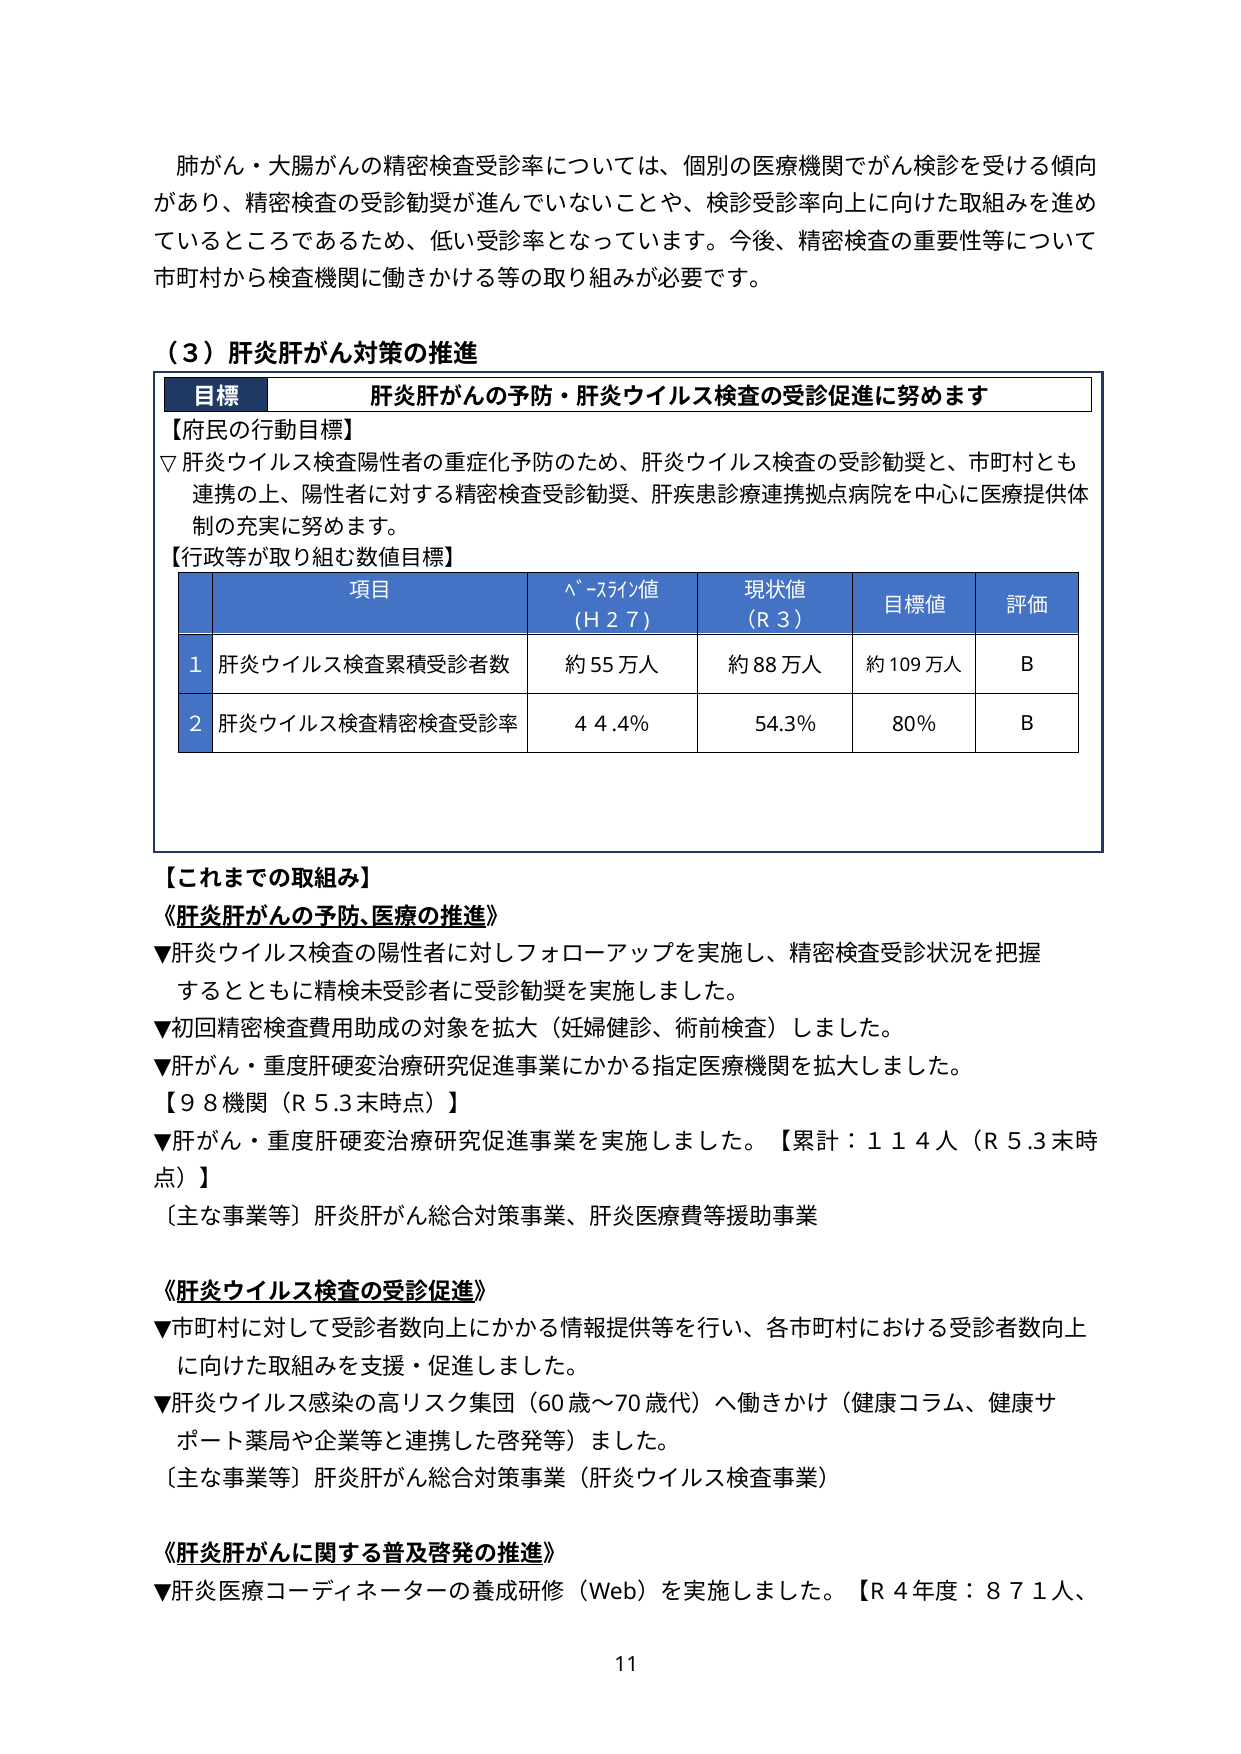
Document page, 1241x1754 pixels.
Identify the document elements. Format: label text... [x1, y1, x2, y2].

text 〔主な事業等〕肝炎肝がん総合対策事業、肝炎医療費等援助事業 [153, 1196, 1098, 1233]
text （３）肝炎肝がん対策の推進 [153, 333, 1098, 371]
text ▼肝炎ウイルス感染の高リスク集団（60歳～70歳代）へ働きかけ（健康コラム、健康サ [153, 1383, 1098, 1421]
text ▼肝炎ウイルス検査の陽性者に対しフォローアップを実施し、精密検査受診状況を把握 [153, 933, 1098, 971]
text 【これまでの取組み】 [153, 858, 1098, 896]
text に向けた取組みを支援・促進しました。 [153, 1346, 1098, 1383]
text 《肝炎ウイルス検査の受診促進》 [153, 1271, 1098, 1308]
text 肺がん・大腸がんの精密検査受診率については、個別の医療機関でがん検診を受ける傾向があり、精密検査の受診勧奨が進んでいないことや、検診受診率向上に向けた取組みを進めているところであるため、低い受診率となっています。今後、精密検査の重要性等について市町村から検査機関に働きかける等の取り組みが必要です。 [153, 146, 1098, 296]
text 【９８機関（R５.3末時点）】 [153, 1083, 1098, 1121]
text するとともに精検未受診者に受診勧奨を実施しました。 [153, 971, 1098, 1008]
text 《肝炎肝がんに関する普及啓発の推進》 [153, 1533, 1098, 1571]
text ▼初回精密検査費用助成の対象を拡大（妊婦健診、術前検査）しました。 [153, 1008, 1098, 1046]
text 《肝炎肝がんの予防､医療の推進》 [153, 896, 1098, 933]
text 〔主な事業等〕肝炎肝がん総合対策事業（肝炎ウイルス検査事業） [153, 1458, 1098, 1496]
text ▼肝がん・重度肝硬変治療研究促進事業を実施しました。【累計：１１４人（R５.3末時点）】 [153, 1121, 1098, 1196]
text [153, 1571, 1098, 1608]
text ▼市町村に対して受診者数向上にかかる情報提供等を行い、各市町村における受診者数向上 [153, 1308, 1098, 1346]
text ポート薬局や企業等と連携した啓発等）ました。 [153, 1421, 1098, 1458]
text ▼肝がん・重度肝硬変治療研究促進事業にかかる指定医療機関を拡大しました。 [153, 1046, 1098, 1083]
